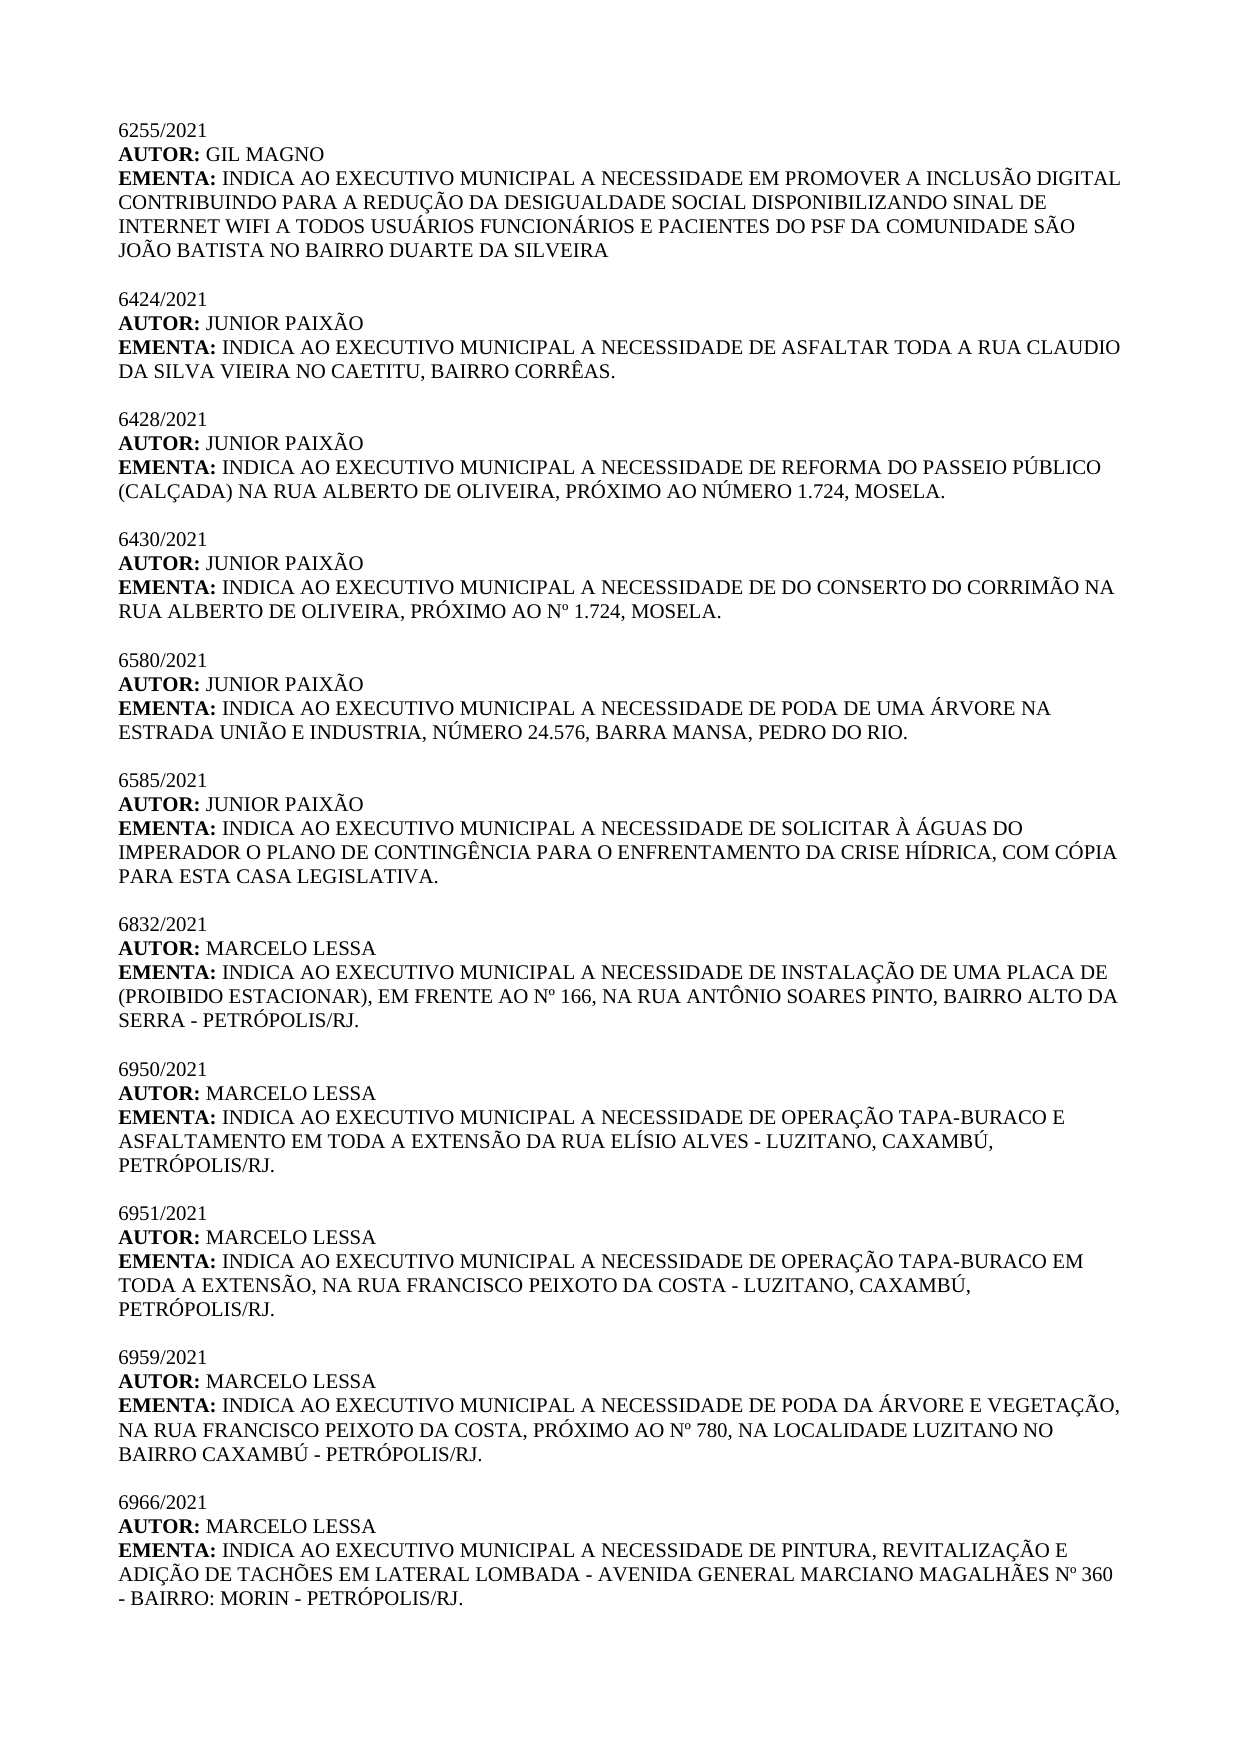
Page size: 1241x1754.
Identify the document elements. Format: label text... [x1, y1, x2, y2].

text 6428/2021 AUTOR: JUNIOR PAIXÃO [118, 407, 1122, 455]
text 6832/2021 AUTOR: MARCELO LESSA [118, 912, 1122, 960]
text EMENTA: INDICA AO EXECUTIVO MUNICIPAL A NECESSIDADE DE PODA DA ÁRVORE E VEGETAÇÃO, NA RUA FRANCISCO PEIXOTO DA COSTA, PRÓXIMO AO Nº 780, NA LOCALIDADE LUZITANO NO BAIRRO CAXAMBÚ - PETRÓPOLIS/RJ. [118, 1393, 1122, 1466]
text EMENTA: INDICA AO EXECUTIVO MUNICIPAL A NECESSIDADE DE INSTALAÇÃO DE UMA PLACA DE (PROIBIDO ESTACIONAR), EM FRENTE AO Nº 166, NA RUA ANTÔNIO SOARES PINTO, BAIRRO ALTO DA SERRA - PETRÓPOLIS/RJ. [118, 960, 1122, 1032]
text 6966/2021 AUTOR: MARCELO LESSA [118, 1490, 1122, 1538]
text EMENTA: INDICA AO EXECUTIVO MUNICIPAL A NECESSIDADE DE PODA DE UMA ÁRVORE NA ESTRADA UNIÃO E INDUSTRIA, NÚMERO 24.576, BARRA MANSA, PEDRO DO RIO. [118, 696, 1122, 744]
text EMENTA: INDICA AO EXECUTIVO MUNICIPAL A NECESSIDADE DE DO CONSERTO DO CORRIMÃO NA RUA ALBERTO DE OLIVEIRA, PRÓXIMO AO Nº 1.724, MOSELA. [118, 575, 1122, 623]
text 6950/2021 AUTOR: MARCELO LESSA [118, 1057, 1122, 1105]
text 6255/2021 AUTOR: GIL MAGNO [118, 118, 1122, 166]
text EMENTA: INDICA AO EXECUTIVO MUNICIPAL A NECESSIDADE DE OPERAÇÃO TAPA-BURACO EM TODA A EXTENSÃO, NA RUA FRANCISCO PEIXOTO DA COSTA - LUZITANO, CAXAMBÚ, PETRÓPOLIS/RJ. [118, 1249, 1122, 1321]
text 6951/2021 AUTOR: MARCELO LESSA [118, 1201, 1122, 1249]
text EMENTA: INDICA AO EXECUTIVO MUNICIPAL A NECESSIDADE DE ASFALTAR TODA A RUA CLAUDIO DA SILVA VIEIRA NO CAETITU, BAIRRO CORRÊAS. [118, 335, 1122, 383]
text 6580/2021 AUTOR: JUNIOR PAIXÃO [118, 647, 1122, 696]
text EMENTA: INDICA AO EXECUTIVO MUNICIPAL A NECESSIDADE DE PINTURA, REVITALIZAÇÃO E ADIÇÃO DE TACHÕES EM LATERAL LOMBADA - AVENIDA GENERAL MARCIANO MAGALHÃES Nº 360 - BAIRRO: MORIN - PETRÓPOLIS/RJ. [118, 1538, 1122, 1610]
text EMENTA: INDICA AO EXECUTIVO MUNICIPAL A NECESSIDADE DE REFORMA DO PASSEIO PÚBLICO (CALÇADA) NA RUA ALBERTO DE OLIVEIRA, PRÓXIMO AO NÚMERO 1.724, MOSELA. [118, 455, 1122, 503]
text 6959/2021 AUTOR: MARCELO LESSA [118, 1345, 1122, 1393]
text 6424/2021 AUTOR: JUNIOR PAIXÃO [118, 287, 1122, 335]
text 6430/2021 AUTOR: JUNIOR PAIXÃO [118, 527, 1122, 575]
text EMENTA: INDICA AO EXECUTIVO MUNICIPAL A NECESSIDADE EM PROMOVER A INCLUSÃO DIGITAL CONTRIBUINDO PARA A REDUÇÃO DA DESIGUALDADE SOCIAL DISPONIBILIZANDO SINAL DE INTERNET WIFI A TODOS USUÁRIOS FUNCIONÁRIOS E PACIENTES DO PSF DA COMUNIDADE SÃO JOÃO BATISTA NO BAIRRO DUARTE DA SILVEIRA [118, 166, 1122, 262]
text 6585/2021 AUTOR: JUNIOR PAIXÃO [118, 768, 1122, 816]
text EMENTA: INDICA AO EXECUTIVO MUNICIPAL A NECESSIDADE DE SOLICITAR À ÁGUAS DO IMPERADOR O PLANO DE CONTINGÊNCIA PARA O ENFRENTAMENTO DA CRISE HÍDRICA, COM CÓPIA PARA ESTA CASA LEGISLATIVA. [118, 816, 1122, 888]
text EMENTA: INDICA AO EXECUTIVO MUNICIPAL A NECESSIDADE DE OPERAÇÃO TAPA-BURACO E ASFALTAMENTO EM TODA A EXTENSÃO DA RUA ELÍSIO ALVES - LUZITANO, CAXAMBÚ, PETRÓPOLIS/RJ. [118, 1105, 1122, 1177]
